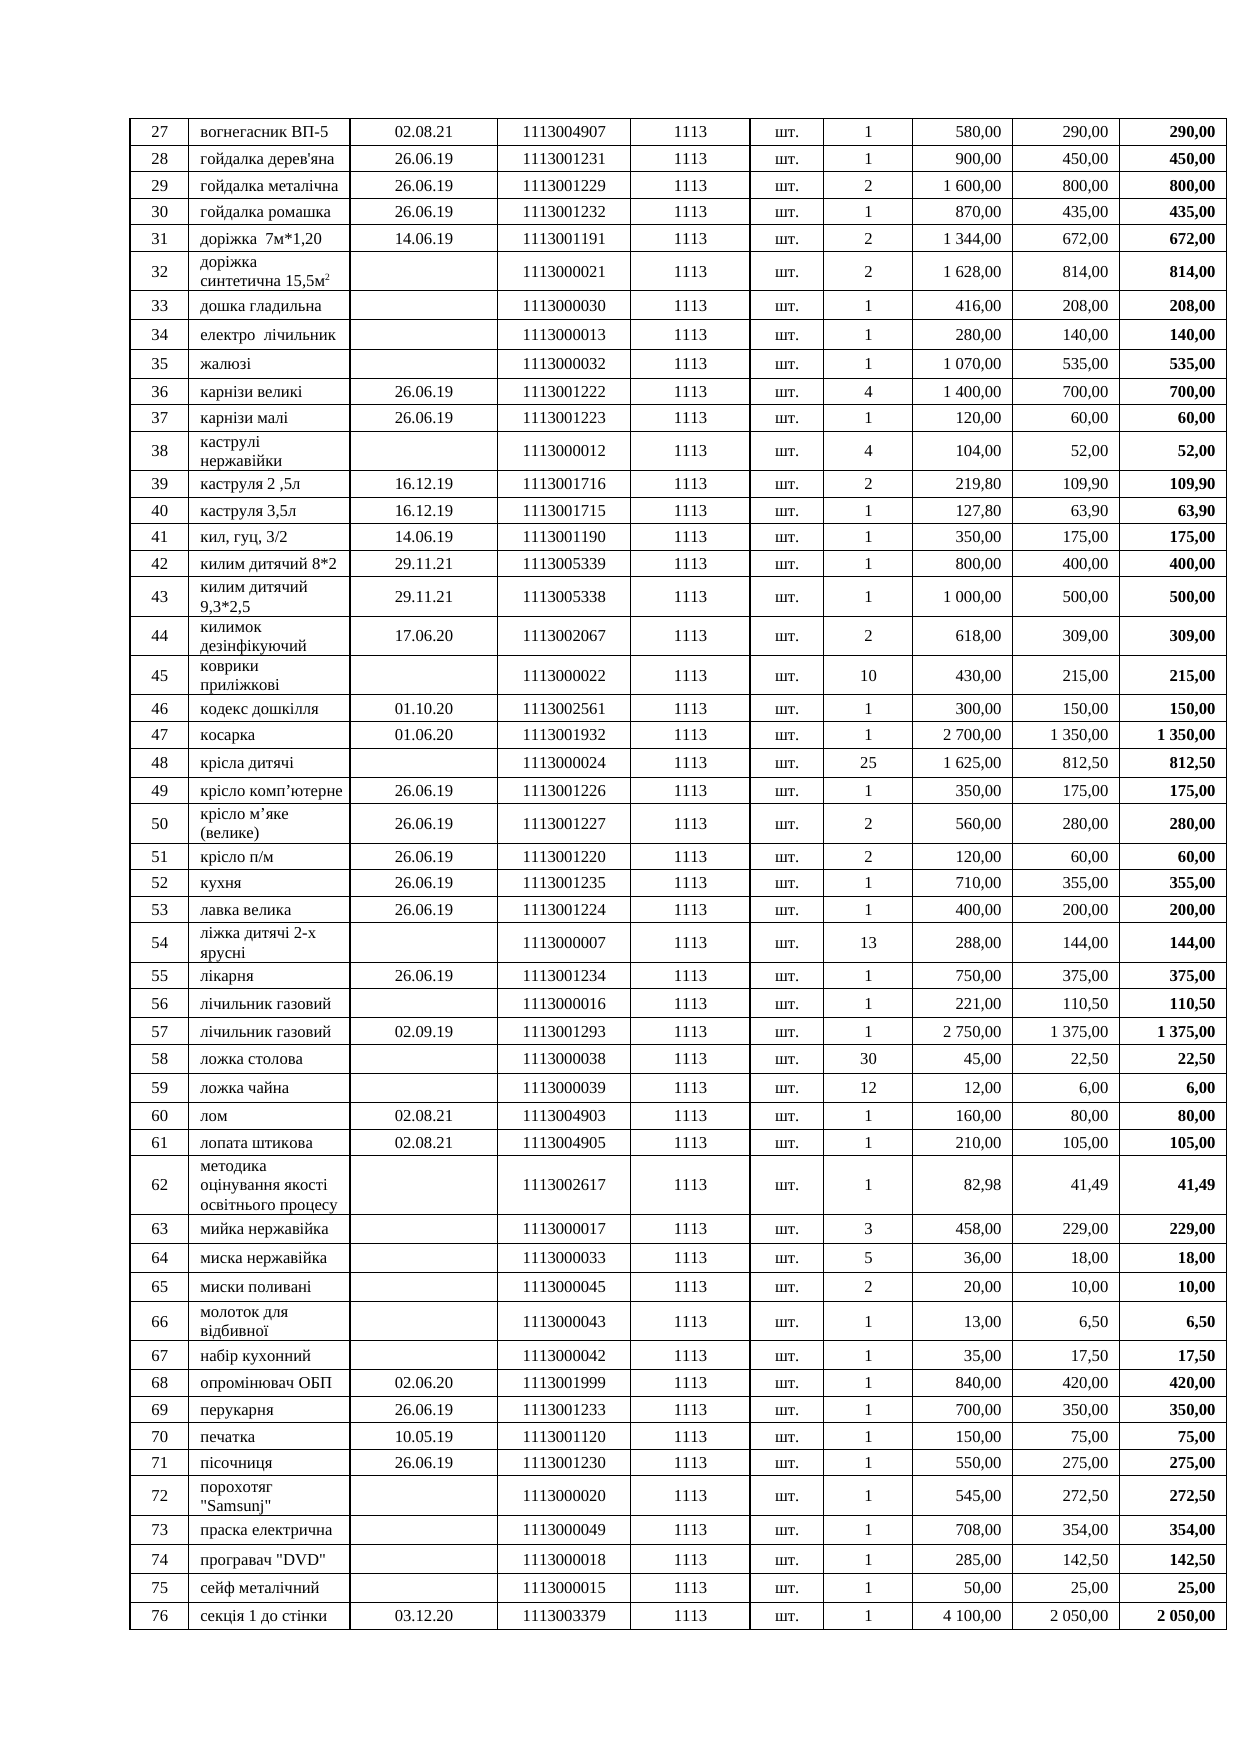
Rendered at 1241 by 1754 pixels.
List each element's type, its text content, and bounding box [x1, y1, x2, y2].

table_cell 275,00 [1120, 1450, 1226, 1475]
table_cell шт. [751, 1302, 823, 1340]
table_cell 1 070,00 [913, 350, 1012, 377]
table_cell килим дитячий 8*2 [189, 551, 349, 576]
table_cell 41 [131, 524, 188, 550]
table_cell 1 350,00 [1120, 722, 1226, 747]
table_cell 41,49 [1120, 1156, 1226, 1213]
table_cell 45,00 [913, 1045, 1012, 1073]
table_cell 26.06.19 [351, 379, 497, 404]
table_cell 1 [824, 1603, 912, 1628]
table_cell 710,00 [913, 870, 1012, 896]
table_cell 1113 [631, 1156, 749, 1213]
table_cell 1 [824, 405, 912, 431]
table_cell 1113001229 [498, 172, 630, 198]
table_cell 02.08.21 [351, 1103, 497, 1128]
table_cell шт. [751, 989, 823, 1017]
table_cell 1 375,00 [1120, 1018, 1226, 1044]
table_cell 150,00 [913, 1423, 1012, 1449]
table_cell 17,50 [1013, 1341, 1119, 1369]
table_cell шт. [751, 379, 823, 404]
table_cell шт. [751, 1244, 823, 1272]
table_cell 2 [824, 225, 912, 251]
table_cell печатка [189, 1423, 349, 1449]
table_cell 01.06.20 [351, 722, 497, 747]
table_cell шт. [751, 1018, 823, 1044]
table_cell 450,00 [1013, 146, 1119, 171]
table_cell шт. [751, 498, 823, 523]
table_cell [351, 432, 497, 470]
table_cell шт. [751, 1341, 823, 1369]
table_cell 02.09.19 [351, 1018, 497, 1044]
table_cell 1113001999 [498, 1370, 630, 1396]
table_cell шт. [751, 1103, 823, 1128]
table_cell 58 [131, 1045, 188, 1073]
table_cell 37 [131, 405, 188, 431]
table_cell 1113002561 [498, 695, 630, 721]
table_cell 1113000007 [498, 923, 630, 962]
table_cell 1113 [631, 350, 749, 377]
table_cell 1 [824, 1103, 912, 1128]
table_cell шт. [751, 1423, 823, 1449]
table_cell 59 [131, 1074, 188, 1102]
table_cell 66 [131, 1302, 188, 1340]
table_cell 02.08.21 [351, 119, 497, 145]
table_cell 49 [131, 778, 188, 803]
table_cell 144,00 [1120, 923, 1226, 962]
table_cell шт. [751, 471, 823, 497]
table_cell 1113001222 [498, 379, 630, 404]
table_cell 2 050,00 [1120, 1603, 1226, 1628]
table_cell 1113001220 [498, 844, 630, 869]
table_cell 60 [131, 1103, 188, 1128]
table_cell 63,90 [1013, 498, 1119, 523]
table_cell програвач "DVD" [189, 1545, 349, 1573]
table_cell 355,00 [1013, 870, 1119, 896]
table_cell 1113004903 [498, 1103, 630, 1128]
table_cell шт. [751, 577, 823, 616]
table_cell 1113 [631, 252, 749, 290]
table_cell 1 350,00 [1013, 722, 1119, 747]
table_cell порохотяг "Samsunj" [189, 1476, 349, 1515]
table_cell 65 [131, 1273, 188, 1301]
table_cell пісочниця [189, 1450, 349, 1475]
table_cell лавка велика [189, 897, 349, 922]
table_cell 1 [824, 778, 912, 803]
table_cell 2 700,00 [913, 722, 1012, 747]
table_cell 1113000017 [498, 1215, 630, 1243]
table_cell 1 [824, 498, 912, 523]
table_cell 140,00 [1120, 320, 1226, 348]
table_cell 535,00 [1013, 350, 1119, 377]
table_cell 52,00 [1120, 432, 1226, 470]
table_cell 1 600,00 [913, 172, 1012, 198]
table_cell шт. [751, 923, 823, 962]
table_cell шт. [751, 897, 823, 922]
table_cell 75,00 [1120, 1423, 1226, 1449]
table_cell 1113 [631, 1545, 749, 1573]
table_cell 1113 [631, 1423, 749, 1449]
table_cell 1113 [631, 1103, 749, 1128]
table_cell 42 [131, 551, 188, 576]
table_cell 285,00 [913, 1545, 1012, 1573]
table_cell 25 [824, 749, 912, 777]
table_cell 812,50 [1013, 749, 1119, 777]
table_cell 75,00 [1013, 1423, 1119, 1449]
table_cell 1113 [631, 1574, 749, 1602]
table_cell 1113 [631, 498, 749, 523]
table_cell 1113000045 [498, 1273, 630, 1301]
table_cell 1113 [631, 471, 749, 497]
table_cell 02.08.21 [351, 1130, 497, 1155]
table_cell 1113 [631, 722, 749, 747]
table_cell 1 [824, 1018, 912, 1044]
table_cell 1113 [631, 524, 749, 550]
table_cell 1113 [631, 1341, 749, 1369]
table_cell 1 000,00 [913, 577, 1012, 616]
table_cell 1113000018 [498, 1545, 630, 1573]
table_cell 1 [824, 577, 912, 616]
table_cell 110,50 [1120, 989, 1226, 1017]
table_cell гойдалка ромашка [189, 199, 349, 224]
table_cell 144,00 [1013, 923, 1119, 962]
table_cell [351, 1074, 497, 1102]
table_cell 416,00 [913, 291, 1012, 319]
table_cell 44 [131, 617, 188, 655]
table_cell 309,00 [1013, 617, 1119, 655]
table_cell 73 [131, 1516, 188, 1544]
table_cell 150,00 [1013, 695, 1119, 721]
table_cell 280,00 [1013, 804, 1119, 842]
table_cell 814,00 [1120, 252, 1226, 290]
table_cell миска нержавійка [189, 1244, 349, 1272]
table_cell [351, 1516, 497, 1544]
table_cell 1113000042 [498, 1341, 630, 1369]
table_cell гойдалка металічна [189, 172, 349, 198]
table_cell 26.06.19 [351, 1397, 497, 1422]
table_cell шт. [751, 695, 823, 721]
table_cell 68 [131, 1370, 188, 1396]
table_cell 1113001293 [498, 1018, 630, 1044]
table_cell 26.06.19 [351, 804, 497, 842]
table_cell шт. [751, 291, 823, 319]
table_cell 1 [824, 1476, 912, 1515]
table_cell 63 [131, 1215, 188, 1243]
table_cell 1113001235 [498, 870, 630, 896]
table_cell 4 [824, 379, 912, 404]
table_cell 354,00 [1013, 1516, 1119, 1544]
table_cell 26.06.19 [351, 778, 497, 803]
table_cell [351, 1574, 497, 1602]
table_cell 5 [824, 1244, 912, 1272]
table_cell 56 [131, 989, 188, 1017]
table_cell 458,00 [913, 1215, 1012, 1243]
table_cell 1 [824, 722, 912, 747]
table_cell шт. [751, 804, 823, 842]
table_cell 6,50 [1120, 1302, 1226, 1340]
table_cell 36,00 [913, 1244, 1012, 1272]
table_cell 120,00 [913, 405, 1012, 431]
table_cell крісло комп’ютерне [189, 778, 349, 803]
table_cell 80,00 [1013, 1103, 1119, 1128]
table_cell 1 344,00 [913, 225, 1012, 251]
table_cell 1113001223 [498, 405, 630, 431]
table_cell електро лічильник [189, 320, 349, 348]
table_cell 750,00 [913, 963, 1012, 988]
table_cell 29 [131, 172, 188, 198]
table_cell 1113 [631, 1273, 749, 1301]
table_cell 6,00 [1013, 1074, 1119, 1102]
table_cell 110,50 [1013, 989, 1119, 1017]
table_cell 1 [824, 119, 912, 145]
table_cell 175,00 [1013, 524, 1119, 550]
table_cell шт. [751, 1045, 823, 1073]
table_cell лічильник газовий [189, 1018, 349, 1044]
table_cell 150,00 [1120, 695, 1226, 721]
table_cell 1113001932 [498, 722, 630, 747]
table_cell шт. [751, 963, 823, 988]
table_cell 1113 [631, 870, 749, 896]
table_cell 1 [824, 146, 912, 171]
table_cell 229,00 [1013, 1215, 1119, 1243]
table_cell 71 [131, 1450, 188, 1475]
table_cell шт. [751, 1545, 823, 1573]
table_cell 18,00 [1120, 1244, 1226, 1272]
table_cell 104,00 [913, 432, 1012, 470]
table_cell 435,00 [1120, 199, 1226, 224]
table_cell 535,00 [1120, 350, 1226, 377]
table_cell кодекс дошкілля [189, 695, 349, 721]
table_cell 30 [131, 199, 188, 224]
table_cell 14.06.19 [351, 225, 497, 251]
table_cell 420,00 [1120, 1370, 1226, 1396]
table_cell 1113 [631, 695, 749, 721]
table_cell 17.06.20 [351, 617, 497, 655]
table_cell 1113002617 [498, 1156, 630, 1213]
table_cell 2 050,00 [1013, 1603, 1119, 1628]
table_cell 309,00 [1120, 617, 1226, 655]
table_cell 43 [131, 577, 188, 616]
table_cell 1113 [631, 1370, 749, 1396]
table_cell 1113000012 [498, 432, 630, 470]
table_cell 400,00 [1120, 551, 1226, 576]
table_cell 1 [824, 1545, 912, 1573]
table_cell 1113 [631, 617, 749, 655]
table_cell 1113 [631, 1302, 749, 1340]
table_cell 17,50 [1120, 1341, 1226, 1369]
table_cell 69 [131, 1397, 188, 1422]
table_cell 1113000015 [498, 1574, 630, 1602]
table_cell 280,00 [913, 320, 1012, 348]
table_cell 109,90 [1120, 471, 1226, 497]
table_cell шт. [751, 119, 823, 145]
table_cell 1113000030 [498, 291, 630, 319]
table_cell 1113004905 [498, 1130, 630, 1155]
table_cell 870,00 [913, 199, 1012, 224]
table_cell [351, 1045, 497, 1073]
table_cell 560,00 [913, 804, 1012, 842]
table_cell 580,00 [913, 119, 1012, 145]
table_cell 1 [824, 1423, 912, 1449]
table_cell 26.06.19 [351, 146, 497, 171]
table_cell 55 [131, 963, 188, 988]
table_cell 62 [131, 1156, 188, 1213]
table_cell 1113 [631, 577, 749, 616]
table_cell 1113 [631, 1244, 749, 1272]
table_cell 1113 [631, 291, 749, 319]
table_cell 142,50 [1013, 1545, 1119, 1573]
table_cell вогнегасник ВП-5 [189, 119, 349, 145]
table_cell 10 [824, 656, 912, 694]
table_cell 435,00 [1013, 199, 1119, 224]
table_cell карнізи великі [189, 379, 349, 404]
table_cell 1 [824, 989, 912, 1017]
table_cell 1 625,00 [913, 749, 1012, 777]
table_cell шт. [751, 320, 823, 348]
table_cell кухня [189, 870, 349, 896]
table_cell шт. [751, 146, 823, 171]
table_cell 1113001231 [498, 146, 630, 171]
table_cell шт. [751, 524, 823, 550]
table_cell 545,00 [913, 1476, 1012, 1515]
table_cell 700,00 [1013, 379, 1119, 404]
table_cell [189, 1603, 349, 1628]
table_cell 72 [131, 1476, 188, 1515]
table_cell 272,50 [1120, 1476, 1226, 1515]
table_cell 215,00 [1120, 656, 1226, 694]
table_cell 1113001233 [498, 1397, 630, 1422]
table_cell 26.06.19 [351, 897, 497, 922]
table_cell 1 [824, 1516, 912, 1544]
table_cell 74 [131, 1545, 188, 1573]
table_cell 1113 [631, 989, 749, 1017]
table_cell 708,00 [913, 1516, 1012, 1544]
table_cell 48 [131, 749, 188, 777]
table_cell 34 [131, 320, 188, 348]
table_cell [351, 252, 497, 290]
table_cell ложка столова [189, 1045, 349, 1073]
table_cell 52,00 [1013, 432, 1119, 470]
table_cell 1113 [631, 1074, 749, 1102]
table_cell 2 [824, 844, 912, 869]
table_cell 1113 [631, 1215, 749, 1243]
table_cell 76 [131, 1603, 188, 1628]
table_cell 221,00 [913, 989, 1012, 1017]
table_cell 1113003379 [498, 1603, 630, 1628]
table_cell 26.06.19 [351, 844, 497, 869]
table_cell 1113 [631, 1045, 749, 1073]
table_cell 1113 [631, 923, 749, 962]
table_cell 1113 [631, 1476, 749, 1515]
table_cell 33 [131, 291, 188, 319]
table_cell 13 [824, 923, 912, 962]
table_cell 45 [131, 656, 188, 694]
table_cell 350,00 [1013, 1397, 1119, 1422]
table_cell сейф металічний [189, 1574, 349, 1602]
table_cell 1113 [631, 844, 749, 869]
table_cell 14.06.19 [351, 524, 497, 550]
table_cell 229,00 [1120, 1215, 1226, 1243]
table_cell 814,00 [1013, 252, 1119, 290]
table_cell шт. [751, 1130, 823, 1155]
table_cell 1113001715 [498, 498, 630, 523]
table_cell 350,00 [913, 778, 1012, 803]
table_cell 1113 [631, 804, 749, 842]
table_cell 1113 [631, 963, 749, 988]
table_cell 18,00 [1013, 1244, 1119, 1272]
table_cell 1113000049 [498, 1516, 630, 1544]
table_cell 53 [131, 897, 188, 922]
table_cell 290,00 [1013, 119, 1119, 145]
table_cell 2 [824, 617, 912, 655]
table_cell 50 [131, 804, 188, 842]
table_cell 1113 [631, 749, 749, 777]
table_cell 1113005338 [498, 577, 630, 616]
table_cell 1 [824, 291, 912, 319]
table_cell 1113 [631, 146, 749, 171]
table_cell карнізи малі [189, 405, 349, 431]
table_cell 1 [824, 1574, 912, 1602]
table_cell 54 [131, 923, 188, 962]
table_cell 1113001227 [498, 804, 630, 842]
table_cell 1113 [631, 405, 749, 431]
table_cell 127,80 [913, 498, 1012, 523]
table_cell 26.06.19 [351, 405, 497, 431]
table_cell 812,50 [1120, 749, 1226, 777]
table_cell 105,00 [1013, 1130, 1119, 1155]
table_cell 2 [824, 471, 912, 497]
table_cell 1113005339 [498, 551, 630, 576]
table_cell 1113 [631, 1130, 749, 1155]
table_cell шт. [751, 405, 823, 431]
table_cell кил, гуц, 3/2 [189, 524, 349, 550]
table_cell 142,50 [1120, 1545, 1226, 1573]
table_cell 500,00 [1120, 577, 1226, 616]
table_cell набір кухонний [189, 1341, 349, 1369]
table_cell 355,00 [1120, 870, 1226, 896]
table_cell [351, 320, 497, 348]
table_cell шт. [751, 749, 823, 777]
table_cell 31 [131, 225, 188, 251]
table_cell 500,00 [1013, 577, 1119, 616]
table_cell 60,00 [1013, 405, 1119, 431]
table_cell 1 [824, 1130, 912, 1155]
table_cell 1 [824, 963, 912, 988]
table_cell 29.11.21 [351, 551, 497, 576]
table_cell дошка гладильна [189, 291, 349, 319]
table_cell 1 628,00 [913, 252, 1012, 290]
table_cell 1113000039 [498, 1074, 630, 1102]
table_cell 1113001190 [498, 524, 630, 550]
table_cell 3 [824, 1215, 912, 1243]
table_cell 175,00 [1120, 778, 1226, 803]
table_cell 35,00 [913, 1341, 1012, 1369]
table_cell 67 [131, 1341, 188, 1369]
table_cell жалюзі [189, 350, 349, 377]
table_cell [351, 1545, 497, 1573]
table_cell [351, 1156, 497, 1213]
table_cell лікарня [189, 963, 349, 988]
table_cell 1113001230 [498, 1450, 630, 1475]
table_cell [351, 923, 497, 962]
table_cell 200,00 [1013, 897, 1119, 922]
table_cell 700,00 [913, 1397, 1012, 1422]
table_cell 430,00 [913, 656, 1012, 694]
table_cell каструля 3,5л [189, 498, 349, 523]
table_cell 160,00 [913, 1103, 1012, 1128]
table_cell [351, 1244, 497, 1272]
table_cell доріжка синтетична 15,5м2 [189, 252, 349, 290]
table_cell ложка чайна [189, 1074, 349, 1102]
table_cell 300,00 [913, 695, 1012, 721]
table_cell 1 [824, 551, 912, 576]
table_cell шт. [751, 870, 823, 896]
table_cell 27 [131, 119, 188, 145]
table_cell косарка [189, 722, 349, 747]
table_cell шт. [751, 1574, 823, 1602]
table_cell 290,00 [1120, 119, 1226, 145]
table_cell [351, 1273, 497, 1301]
table_cell 1113 [631, 897, 749, 922]
table_cell 400,00 [913, 897, 1012, 922]
table_cell 1 [824, 1370, 912, 1396]
table_cell 208,00 [1013, 291, 1119, 319]
table_cell 52 [131, 870, 188, 896]
table_cell шт. [751, 252, 823, 290]
table_cell крісла дитячі [189, 749, 349, 777]
table_cell 4 [824, 432, 912, 470]
table_cell 61 [131, 1130, 188, 1155]
table_cell 1113 [631, 379, 749, 404]
table_cell 26.06.19 [351, 870, 497, 896]
table_cell мийка нержавійка [189, 1215, 349, 1243]
table_cell 350,00 [1120, 1397, 1226, 1422]
table_cell 39 [131, 471, 188, 497]
table_cell шт. [751, 551, 823, 576]
table_cell 1113002067 [498, 617, 630, 655]
table_cell 1113 [631, 1516, 749, 1544]
table_cell 10,00 [1013, 1273, 1119, 1301]
table_cell шт. [751, 778, 823, 803]
table_cell 1 [824, 695, 912, 721]
table_cell 63,90 [1120, 498, 1226, 523]
table_cell 70 [131, 1423, 188, 1449]
table_cell 272,50 [1013, 1476, 1119, 1515]
table_cell 1113001234 [498, 963, 630, 988]
table_cell 375,00 [1120, 963, 1226, 988]
table_cell 800,00 [913, 551, 1012, 576]
table_cell 40 [131, 498, 188, 523]
table_cell 51 [131, 844, 188, 869]
table_cell 1113000016 [498, 989, 630, 1017]
table_cell 1113000033 [498, 1244, 630, 1272]
table_cell 1 [824, 1302, 912, 1340]
table_cell шт. [751, 199, 823, 224]
table_cell 1113001232 [498, 199, 630, 224]
table_cell 1113 [631, 778, 749, 803]
table_cell 50,00 [913, 1574, 1012, 1602]
table_cell шт. [751, 432, 823, 470]
table_cell 1 [824, 1341, 912, 1369]
table_cell 12,00 [913, 1074, 1012, 1102]
table_cell 1113000024 [498, 749, 630, 777]
table_cell 140,00 [1013, 320, 1119, 348]
table_cell 288,00 [913, 923, 1012, 962]
table_cell 26.06.19 [351, 172, 497, 198]
table_cell [351, 1215, 497, 1243]
table_cell опромінювач ОБП [189, 1370, 349, 1396]
table_cell 1113 [631, 119, 749, 145]
table_cell лом [189, 1103, 349, 1128]
table_cell 38 [131, 432, 188, 470]
table_cell шт. [751, 722, 823, 747]
table_cell 02.06.20 [351, 1370, 497, 1396]
table_cell 57 [131, 1018, 188, 1044]
table_cell килим дитячий 9,3*2,5 [189, 577, 349, 616]
table_cell 400,00 [1013, 551, 1119, 576]
table_cell 6,00 [1120, 1074, 1226, 1102]
table_cell 1113000021 [498, 252, 630, 290]
table_cell 20,00 [913, 1273, 1012, 1301]
table_cell 75 [131, 1574, 188, 1602]
table_cell 4 100,00 [913, 1603, 1012, 1628]
table_cell 800,00 [1120, 172, 1226, 198]
table_cell шт. [751, 225, 823, 251]
table_cell 10.05.19 [351, 1423, 497, 1449]
table_cell 30 [824, 1045, 912, 1073]
table_cell 350,00 [913, 524, 1012, 550]
table_cell 32 [131, 252, 188, 290]
table_cell 700,00 [1120, 379, 1226, 404]
table_cell 22,50 [1013, 1045, 1119, 1073]
table_cell [351, 656, 497, 694]
table_cell 41,49 [1013, 1156, 1119, 1213]
table_cell 60,00 [1120, 844, 1226, 869]
table_cell 2 [824, 172, 912, 198]
table_cell шт. [751, 1156, 823, 1213]
table_cell 1113001191 [498, 225, 630, 251]
table_cell 16.12.19 [351, 471, 497, 497]
table_cell 1 [824, 897, 912, 922]
table_cell 280,00 [1120, 804, 1226, 842]
table_cell [351, 1302, 497, 1340]
table_cell 25,00 [1120, 1574, 1226, 1602]
table_cell 1 [824, 1450, 912, 1475]
table_cell 1113001224 [498, 897, 630, 922]
table_cell 64 [131, 1244, 188, 1272]
table_cell методика оцінування якості освітнього процесу [189, 1156, 349, 1213]
table_cell 1113 [631, 1603, 749, 1628]
table_cell праска електрична [189, 1516, 349, 1544]
table_cell 12 [824, 1074, 912, 1102]
table_cell 1113001716 [498, 471, 630, 497]
table_cell 47 [131, 722, 188, 747]
table_cell 800,00 [1013, 172, 1119, 198]
table_cell 1113 [631, 199, 749, 224]
table_cell крісло п/м [189, 844, 349, 869]
table_cell 1 [824, 1156, 912, 1213]
table_cell 210,00 [913, 1130, 1012, 1155]
table_cell 03.12.20 [351, 1603, 497, 1628]
table_cell доріжка 7м*1,20 [189, 225, 349, 251]
table_cell шт. [751, 1215, 823, 1243]
table_cell 16.12.19 [351, 498, 497, 523]
table_cell шт. [751, 844, 823, 869]
table_cell 1113000043 [498, 1302, 630, 1340]
table_cell шт. [751, 1370, 823, 1396]
table_cell шт. [751, 1450, 823, 1475]
table_cell 1 [824, 524, 912, 550]
table_cell 1113 [631, 656, 749, 694]
table_cell [351, 1476, 497, 1515]
table_cell шт. [751, 350, 823, 377]
table_cell коврики приліжкові [189, 656, 349, 694]
table_cell 2 [824, 1273, 912, 1301]
table_cell 2 [824, 804, 912, 842]
table_cell 1113 [631, 172, 749, 198]
table_cell шт. [751, 1603, 823, 1628]
table_cell 1113 [631, 432, 749, 470]
table_cell 109,90 [1013, 471, 1119, 497]
table_cell 275,00 [1013, 1450, 1119, 1475]
table_cell 82,98 [913, 1156, 1012, 1213]
table_cell 1113001226 [498, 778, 630, 803]
table_cell килимок дезінфікуючий [189, 617, 349, 655]
table_cell 1 [824, 199, 912, 224]
table_cell 1 [824, 1397, 912, 1422]
table_cell 1 [824, 870, 912, 896]
table_cell 175,00 [1120, 524, 1226, 550]
table_cell 13,00 [913, 1302, 1012, 1340]
table_cell ліжка дитячі 2-х ярусні [189, 923, 349, 962]
table_cell 1113 [631, 1397, 749, 1422]
table_cell перукарня [189, 1397, 349, 1422]
table_cell шт. [751, 1273, 823, 1301]
table_cell 175,00 [1013, 778, 1119, 803]
table_cell крісло м’яке (велике) [189, 804, 349, 842]
table_cell 26.06.19 [351, 963, 497, 988]
table_cell шт. [751, 1074, 823, 1102]
table_cell 618,00 [913, 617, 1012, 655]
table_cell лопата штикова [189, 1130, 349, 1155]
table_cell шт. [751, 1516, 823, 1544]
table_cell 375,00 [1013, 963, 1119, 988]
table_cell 46 [131, 695, 188, 721]
table_cell 672,00 [1120, 225, 1226, 251]
table_cell 60,00 [1120, 405, 1226, 431]
table_cell 01.10.20 [351, 695, 497, 721]
table_cell 26.06.19 [351, 199, 497, 224]
table_cell 2 750,00 [913, 1018, 1012, 1044]
table_cell 1113000020 [498, 1476, 630, 1515]
table_cell шт. [751, 656, 823, 694]
table_cell [351, 291, 497, 319]
table_cell шт. [751, 172, 823, 198]
table_cell 420,00 [1013, 1370, 1119, 1396]
table_cell 25,00 [1013, 1574, 1119, 1602]
table_cell 550,00 [913, 1450, 1012, 1475]
table_cell 1113 [631, 551, 749, 576]
table_cell [351, 989, 497, 1017]
table_cell 1113001120 [498, 1423, 630, 1449]
table_cell 215,00 [1013, 656, 1119, 694]
table_cell 1113 [631, 1450, 749, 1475]
table_cell 60,00 [1013, 844, 1119, 869]
table_cell 28 [131, 146, 188, 171]
table_cell 200,00 [1120, 897, 1226, 922]
table_cell 900,00 [913, 146, 1012, 171]
table_cell каструля 2 ,5л [189, 471, 349, 497]
table_cell 219,80 [913, 471, 1012, 497]
table_cell 1113004907 [498, 119, 630, 145]
table_cell 35 [131, 350, 188, 377]
table_cell 1113000038 [498, 1045, 630, 1073]
table_cell шт. [751, 1476, 823, 1515]
table_cell [351, 350, 497, 377]
table_cell [351, 749, 497, 777]
table_cell 105,00 [1120, 1130, 1226, 1155]
table_cell 840,00 [913, 1370, 1012, 1396]
table_cell гойдалка дерев'яна [189, 146, 349, 171]
table_cell 80,00 [1120, 1103, 1226, 1128]
table_cell 1 375,00 [1013, 1018, 1119, 1044]
table_cell 1113000013 [498, 320, 630, 348]
table_cell 10,00 [1120, 1273, 1226, 1301]
table_cell лічильник газовий [189, 989, 349, 1017]
table_cell 2 [824, 252, 912, 290]
table_cell 36 [131, 379, 188, 404]
table_cell шт. [751, 1397, 823, 1422]
table_cell 1113 [631, 320, 749, 348]
table_cell 208,00 [1120, 291, 1226, 319]
table_cell [351, 1341, 497, 1369]
table_cell каструлі нержавійки [189, 432, 349, 470]
table_cell 22,50 [1120, 1045, 1226, 1073]
table_cell 1113000022 [498, 656, 630, 694]
table_cell 450,00 [1120, 146, 1226, 171]
table_cell 1113000032 [498, 350, 630, 377]
table_cell 1 400,00 [913, 379, 1012, 404]
table_cell 1113 [631, 1018, 749, 1044]
table_cell 26.06.19 [351, 1450, 497, 1475]
table_cell молоток для відбивної [189, 1302, 349, 1340]
table_cell 354,00 [1120, 1516, 1226, 1544]
table_cell 1113 [631, 225, 749, 251]
table_cell 1 [824, 320, 912, 348]
table_cell 120,00 [913, 844, 1012, 869]
table_cell 672,00 [1013, 225, 1119, 251]
table_cell миски поливані [189, 1273, 349, 1301]
table_cell 29.11.21 [351, 577, 497, 616]
table_cell 1 [824, 350, 912, 377]
table_cell 6,50 [1013, 1302, 1119, 1340]
table_cell шт. [751, 617, 823, 655]
